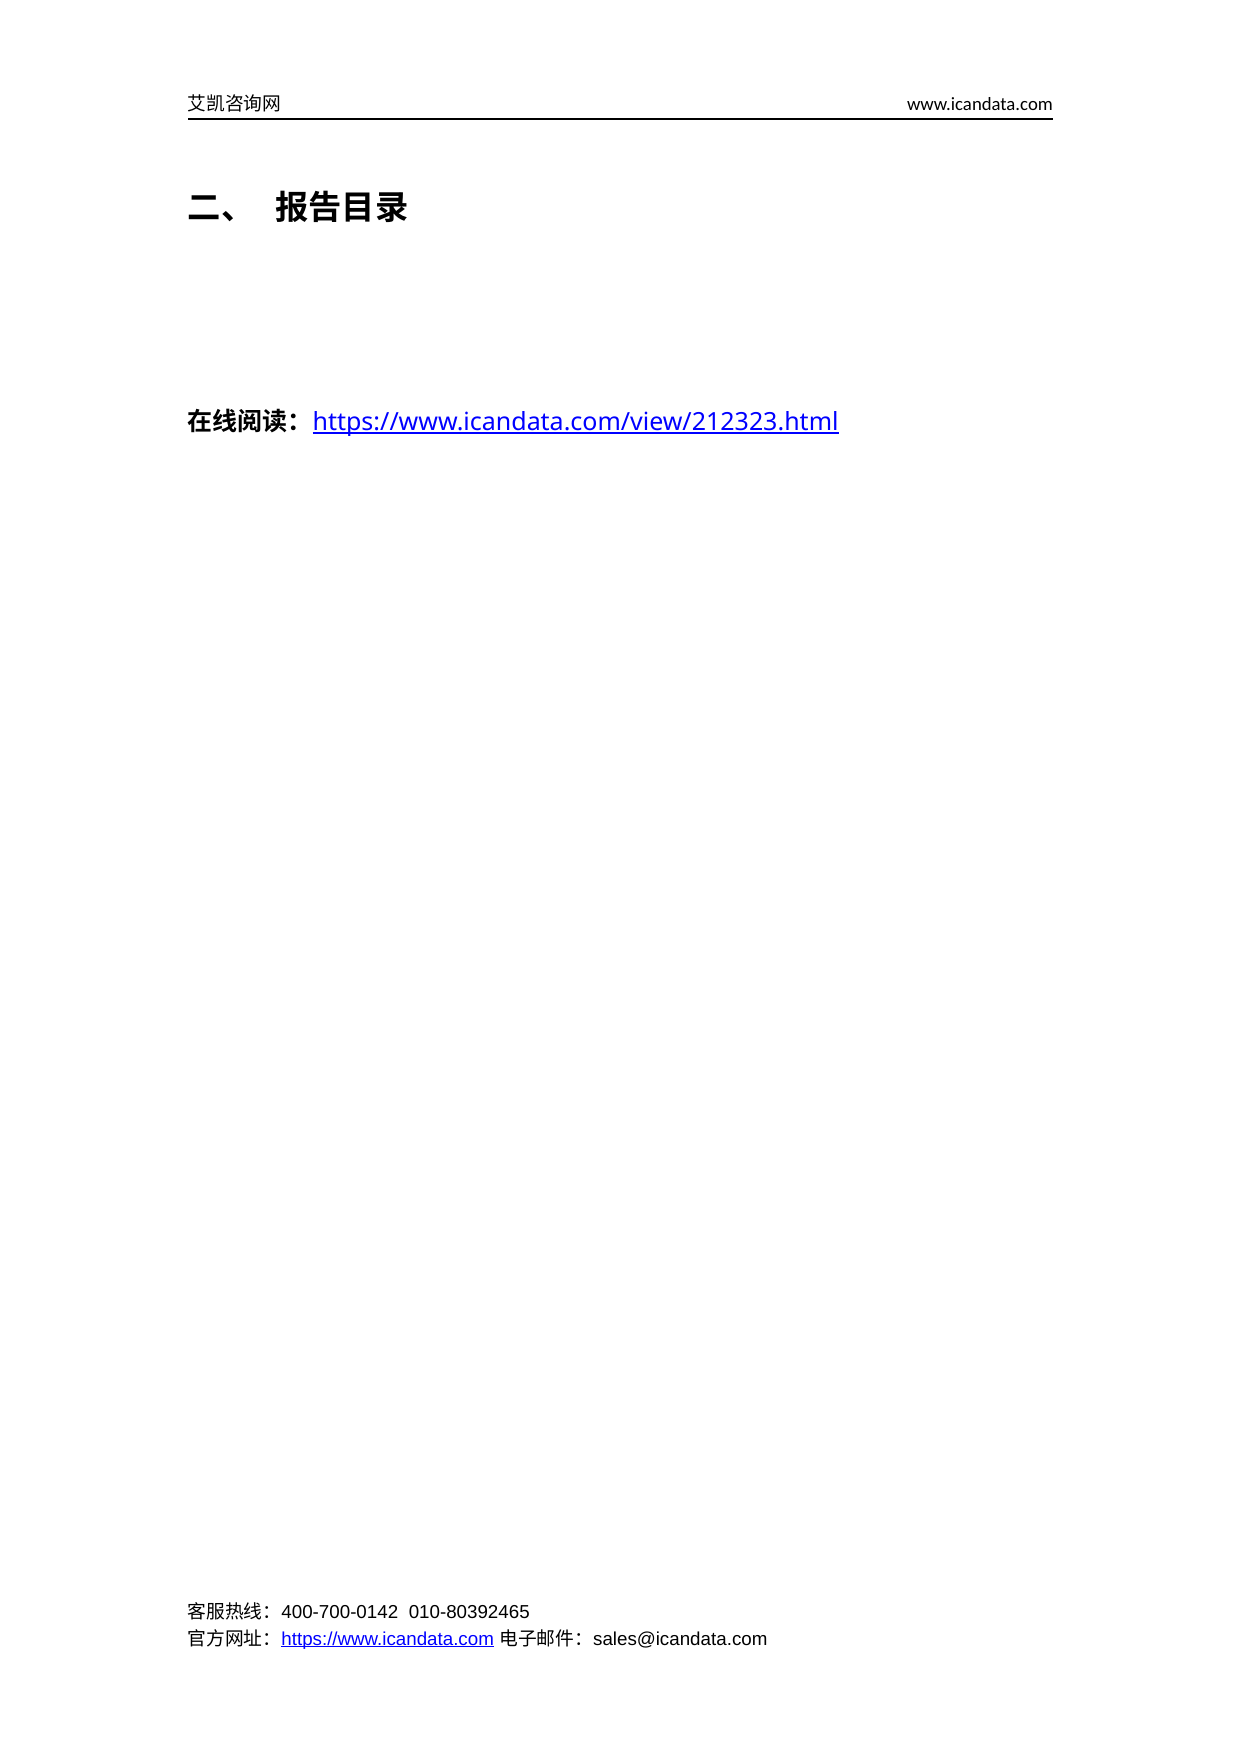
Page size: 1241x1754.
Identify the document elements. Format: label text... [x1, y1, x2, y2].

subtitle 报告目录 [187, 172, 1053, 237]
text 在线阅读：https://www.icandata.com/view/212323.html [187, 387, 1053, 452]
